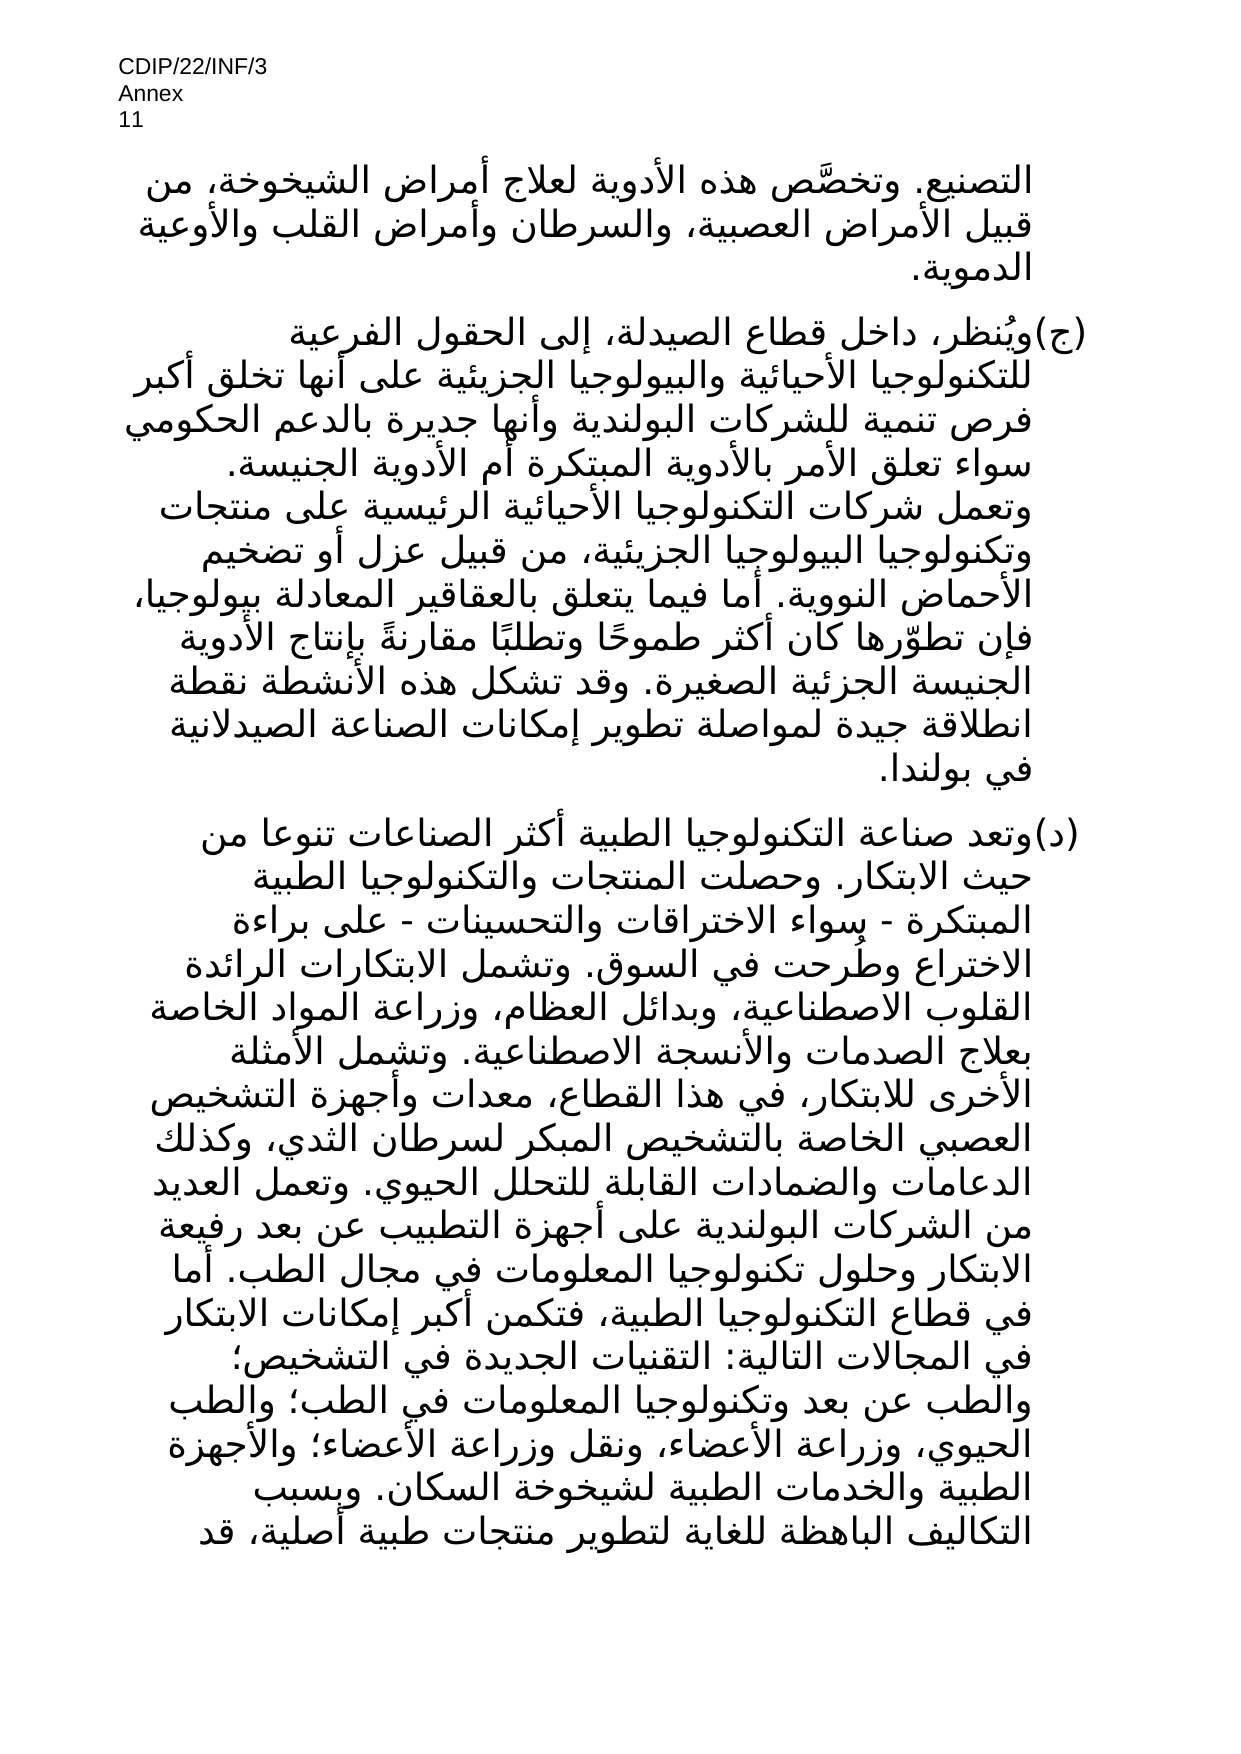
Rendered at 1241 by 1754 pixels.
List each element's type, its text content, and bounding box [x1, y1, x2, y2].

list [118, 811, 1033, 1553]
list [118, 158, 1033, 289]
list ويُنظر، داخل قطاع الصيدلة، إلى الحقول الفرعية للتكنولوجيا الأحيائية والبيولوجيا الجزيئية على أنها تخلق أكبر فرص تنمية للشركات البولندية وأنها جديرة بالدعم الحكومي سواء تعلق الأمر بالأدوية المبتكرة أم الأدوية الجنيسة. وتعمل شركات التكنولوجيا الأحيائية الرئيسية على منتجات وتكنولوجيا البيولوجيا الجزيئية، من قبيل عزل أو تضخيم الأحماض النووية. أما فيما يتعلق بالعقاقير المعادلة بيولوجيا، فإن تطوّرها كان أكثر طموحًا وتطلبًا مقارنةً بإنتاج الأدوية الجنيسة الجزئية الصغيرة. وقد تشكل هذه الأنشطة نقطة انطلاقة جيدة لمواصلة تطوير إمكانات الصناعة الصيدلانية في بولندا. [118, 310, 1033, 790]
